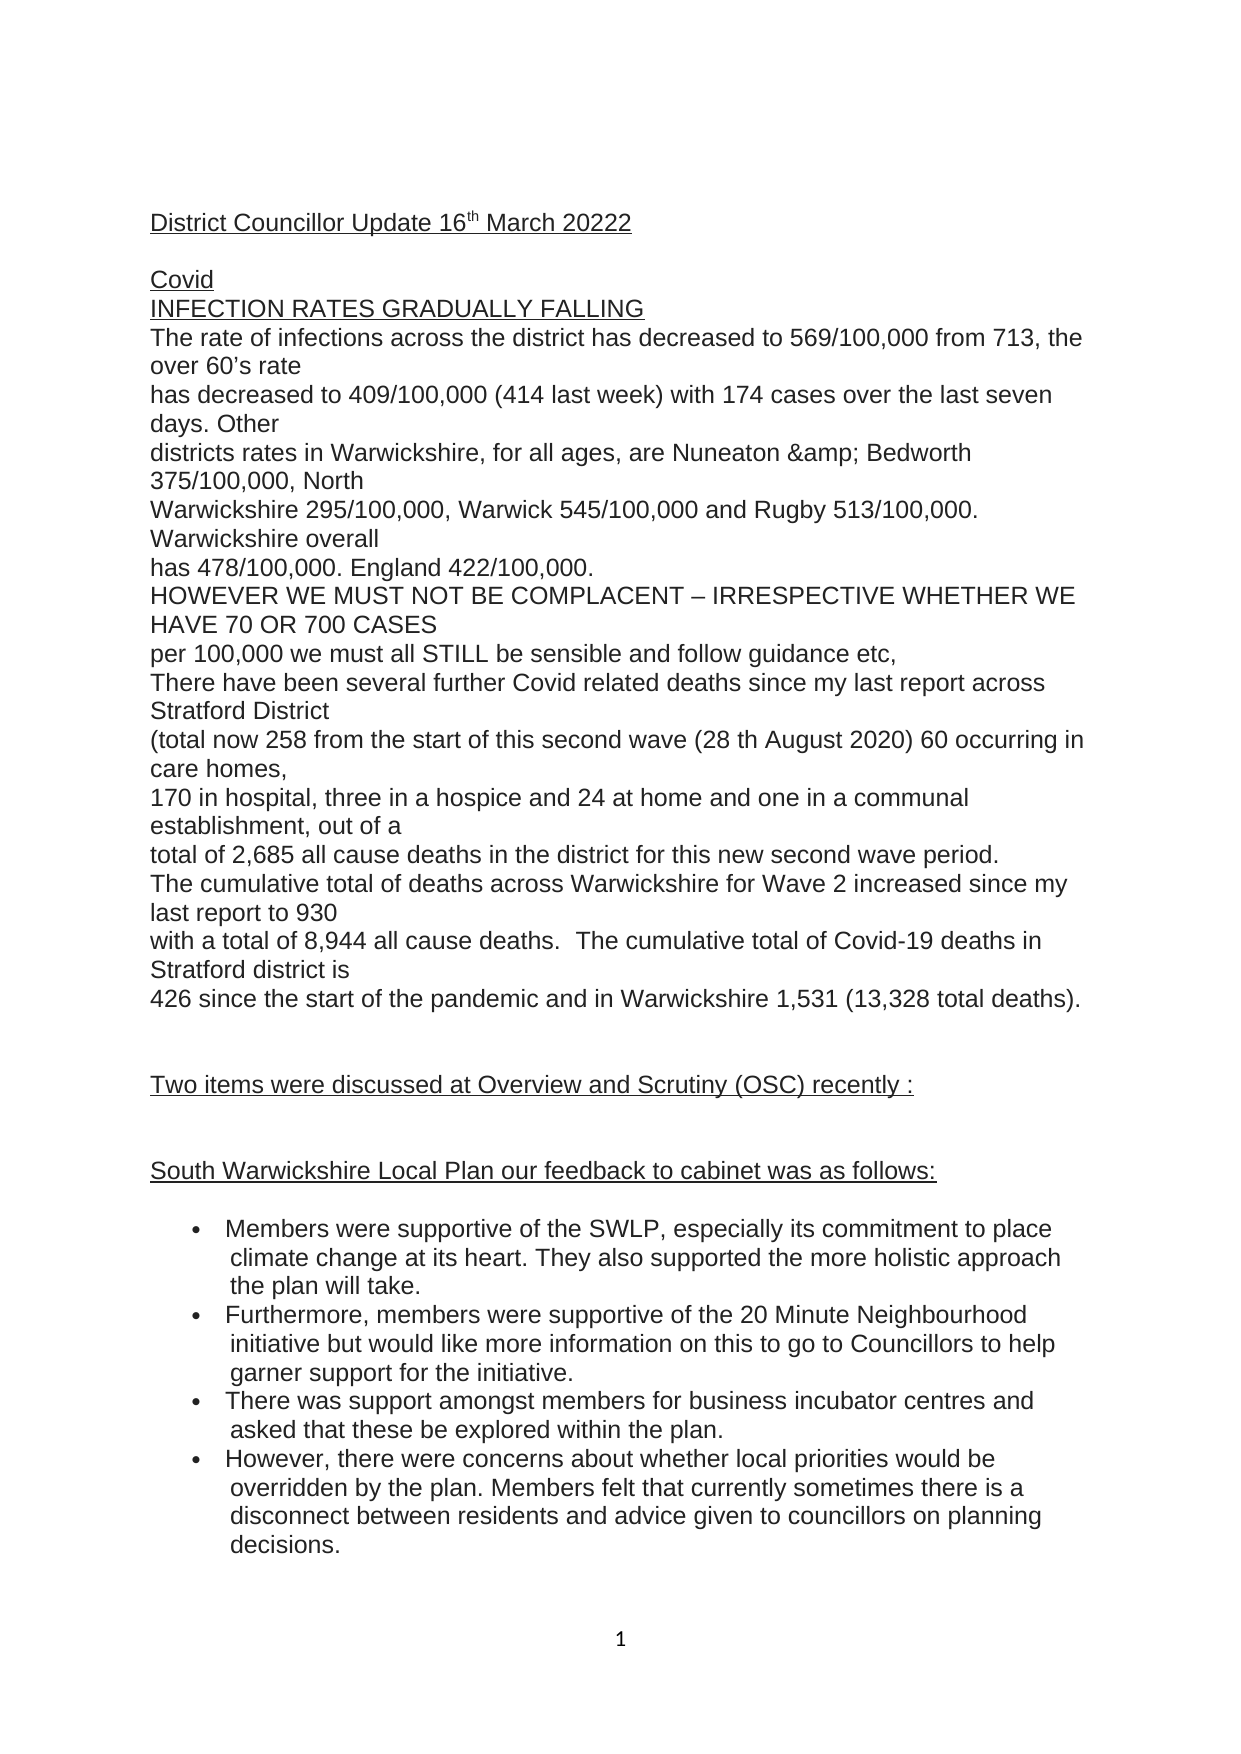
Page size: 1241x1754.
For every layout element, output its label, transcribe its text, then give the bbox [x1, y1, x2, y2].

text per 100,000 we must all STILL be sensible and follow guidance etc, [150, 639, 1090, 667]
text The cumulative total of deaths across Warwickshire for Wave 2 increased since my last report to 930 [150, 869, 1090, 926]
text The rate of infections across the district has decreased to 569/100,000 from 713, the over 60’s rate [150, 322, 1090, 380]
text 426 since the start of the pandemic and in Warwickshire 1,531 (13,328 total deaths). [150, 984, 1090, 1012]
text HOWEVER WE MUST NOT BE COMPLACENT – IRRESPECTIVE WHETHER WE HAVE 70 OR 700 CASES [150, 581, 1090, 639]
list However, there were concerns about whether local priorities would be overridden by the plan. Members felt that currently sometimes there is a disconnect between residents and advice given to councillors on planning decisions. [192, 1444, 1090, 1559]
list Furthermore, members were supportive of the 20 Minute Neighbourhood initiative but would like more information on this to go to Councillors to help garner support for the initiative. [192, 1300, 1090, 1386]
text has decreased to 409/100,000 (414 last week) with 174 cases over the last seven days. Other [150, 380, 1090, 437]
text districts rates in Warwickshire, for all ages, are Nuneaton &amp; Bedworth 375/100,000, North [150, 437, 1090, 495]
list Members were supportive of the SWLP, especially its commitment to place climate change at its heart. They also supported the more holistic approach the plan will take. [192, 1214, 1090, 1300]
text INFECTION RATES GRADUALLY FALLING [150, 294, 1090, 322]
text has 478/100,000. England 422/100,000. [150, 552, 1090, 581]
text (total now 258 from the start of this second wave (28 th August 2020) 60 occurring in care homes, [150, 725, 1090, 782]
text Warwickshire 295/100,000, Warwick 545/100,000 and Rugby 513/100,000. Warwickshire overall [150, 495, 1090, 552]
text with a total of 8,944 all cause deaths. The cumulative total of Covid-19 deaths in Stratford district is [150, 926, 1090, 984]
text 170 in hospital, three in a hospice and 24 at home and one in a communal establishment, out of a [150, 782, 1090, 840]
list There was support amongst members for business incubator centres and asked that these be explored within the plan. [192, 1386, 1090, 1444]
text District Councillor Update 16th March 20222 [150, 207, 1090, 236]
text total of 2,685 all cause deaths in the district for this new second wave period. [150, 840, 1090, 869]
text South Warwickshire Local Plan our feedback to cabinet was as follows: [150, 1156, 1090, 1185]
text There have been several further Covid related deaths since my last report across Stratford District [150, 667, 1090, 725]
text Covid [150, 265, 1090, 294]
text Two items were discussed at Overview and Scrutiny (OSC) recently : [150, 1070, 1090, 1099]
